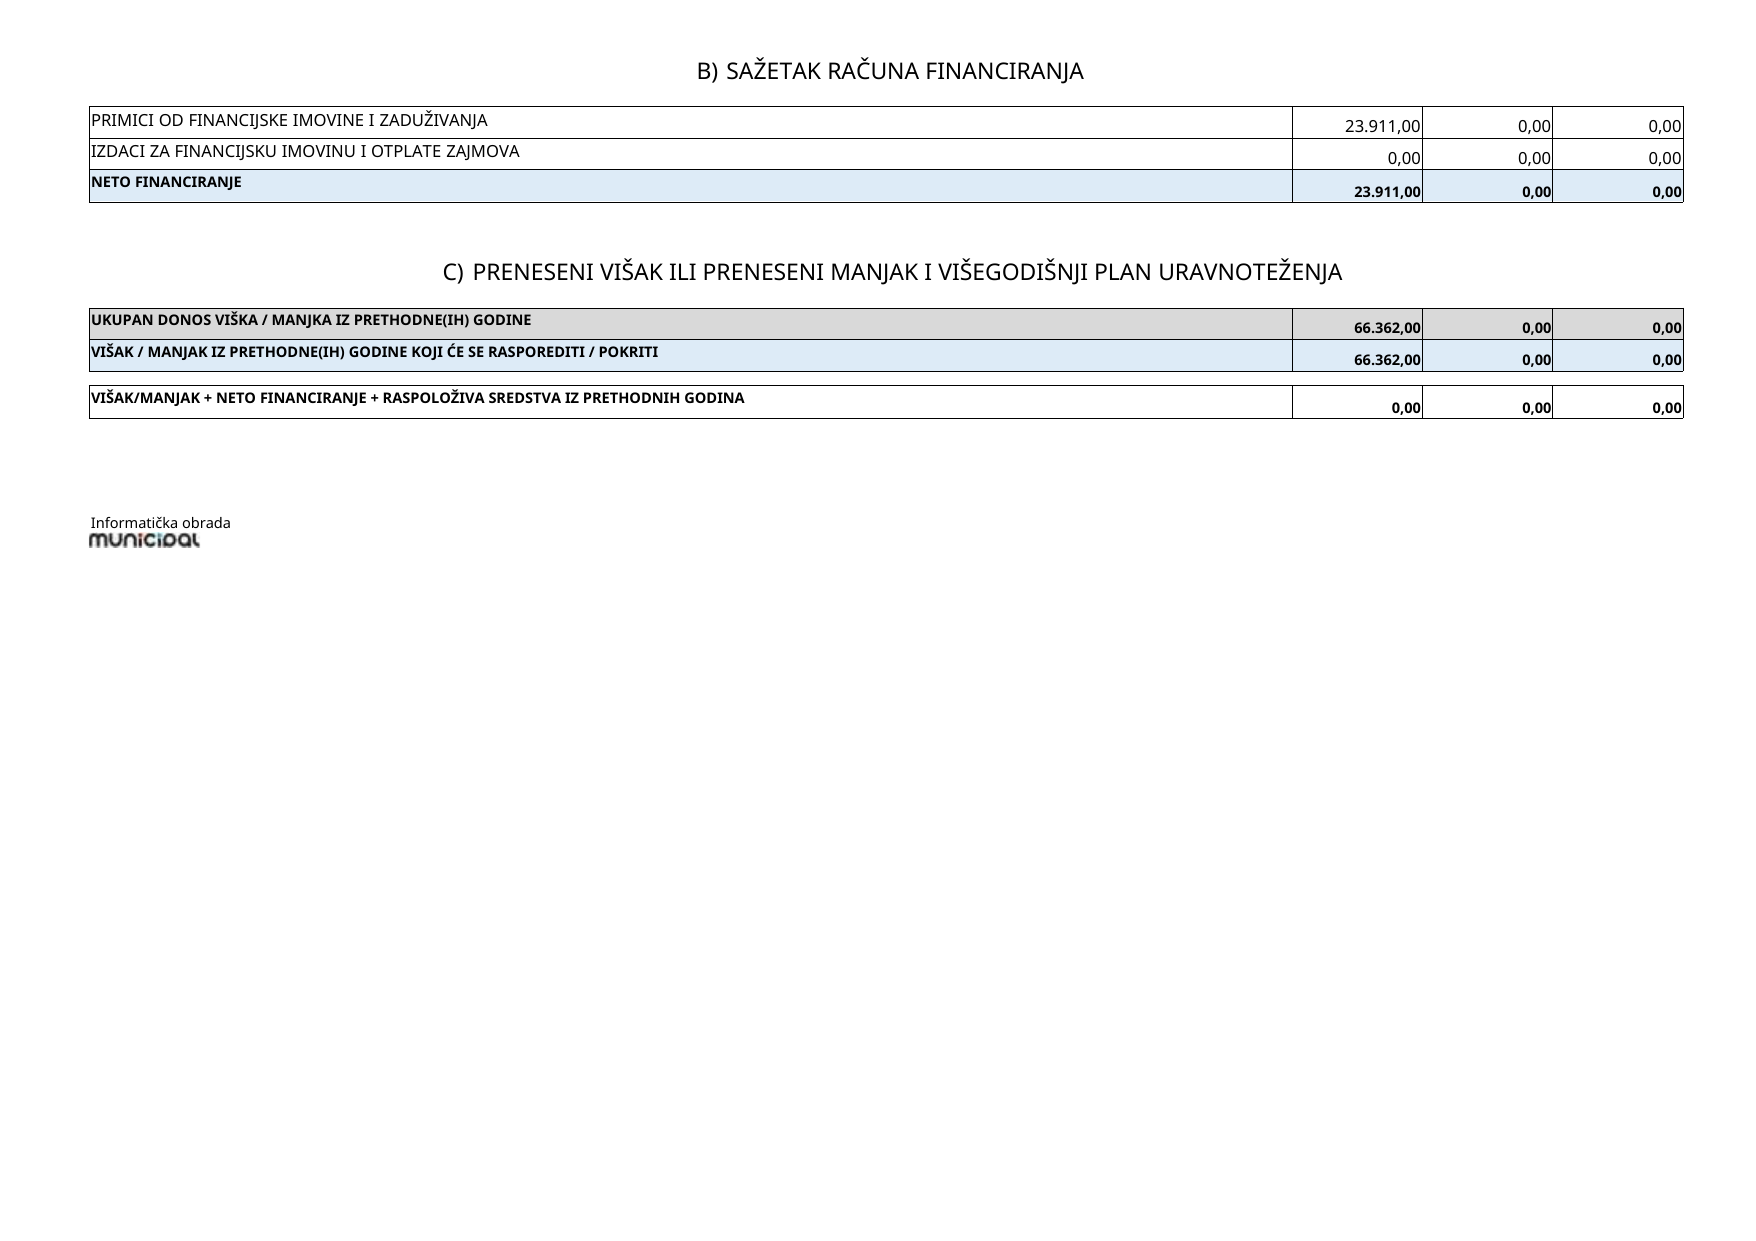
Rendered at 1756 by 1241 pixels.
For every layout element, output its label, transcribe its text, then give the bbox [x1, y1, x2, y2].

table_header VIŠAK/MANJAK + NETO FINANCIRANJE + RASPOLOŽIVA SREDSTVA IZ PRETHODNIH GODINA [90, 386, 1292, 418]
table_header 0,00 [1553, 386, 1683, 418]
table_header 23.911,00 [1293, 107, 1422, 138]
table_cell VIŠAK / MANJAK IZ PRETHODNE(IH) GODINE KOJI ĆE SE RASPOREDITI / POKRITI [90, 340, 1292, 371]
table_header 0,00 [1423, 386, 1552, 418]
text Informatička obrada [91, 513, 1755, 533]
table_cell 23.911,00 [1293, 170, 1422, 201]
table_cell IZDACI ZA FINANCIJSKU IMOVINU I OTPLATE ZAJMOVA [90, 139, 1292, 169]
table_cell 66.362,00 [1293, 340, 1422, 371]
table_cell 0,00 [1293, 139, 1422, 169]
table_cell 0,00 [1423, 170, 1552, 201]
table_cell 0,00 [1423, 340, 1552, 371]
picture [88, 532, 201, 548]
table_header 0,00 [1553, 107, 1683, 138]
table_header 0,00 [1293, 386, 1422, 418]
table_header 0,00 [1423, 107, 1552, 138]
list SAŽETAK RAČUNA FINANCIRANJA [696, 55, 1755, 86]
table_header 0,00 [1553, 309, 1683, 339]
table_cell 0,00 [1423, 139, 1552, 169]
table_cell 0,00 [1553, 139, 1683, 169]
table_header UKUPAN DONOS VIŠKA / MANJKA IZ PRETHODNE(IH) GODINE [90, 309, 1292, 339]
list PRENESENI VIŠAK ILI PRENESENI MANJAK I VIŠEGODIŠNJI PLAN URAVNOTEŽENJA [442, 256, 1755, 287]
table_header PRIMICI OD FINANCIJSKE IMOVINE I ZADUŽIVANJA [90, 107, 1292, 138]
table_cell 0,00 [1553, 340, 1683, 371]
table_header 66.362,00 [1293, 309, 1422, 339]
table_cell 0,00 [1553, 170, 1683, 201]
table_cell NETO FINANCIRANJE [90, 170, 1292, 201]
table_header 0,00 [1423, 309, 1552, 339]
